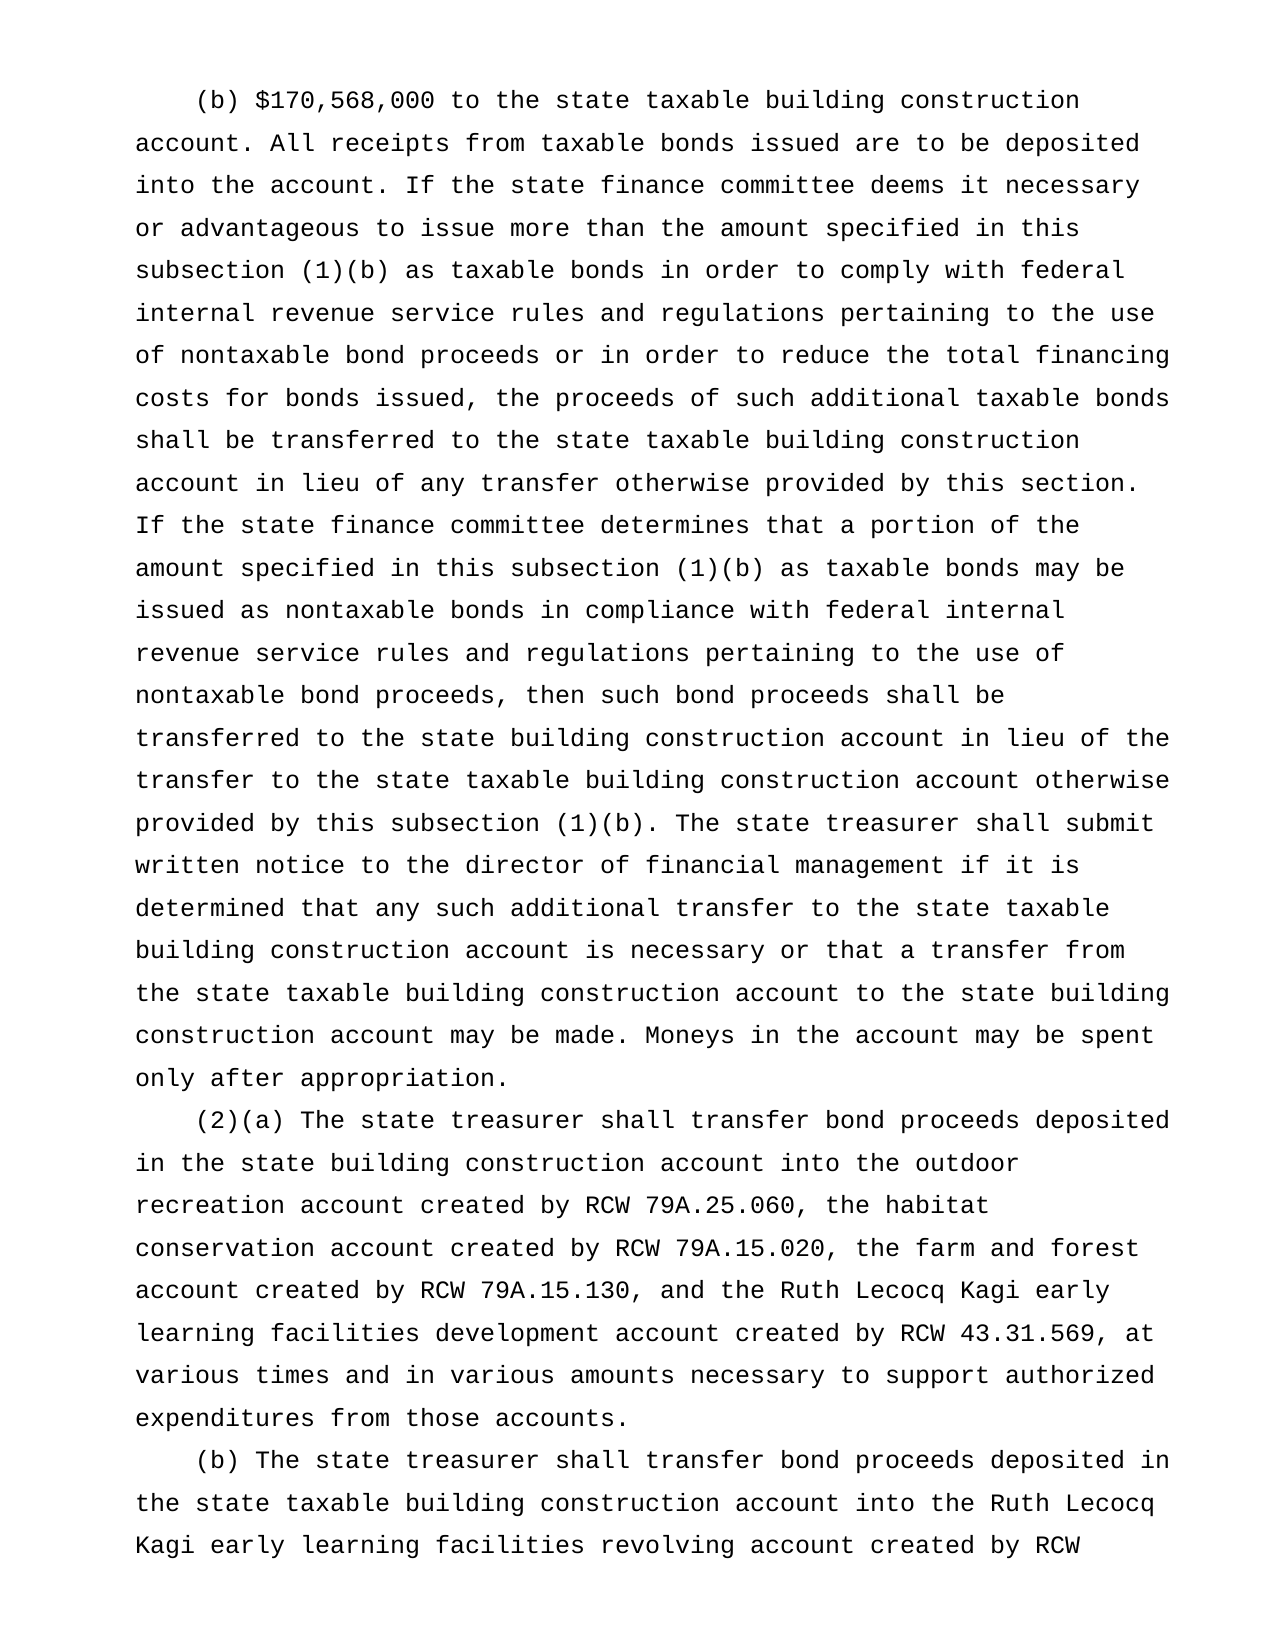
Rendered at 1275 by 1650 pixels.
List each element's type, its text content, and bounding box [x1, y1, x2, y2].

text (b) $170,568,000 to the state taxable building construction account. All receipts from taxable bonds issued are to be deposited into the account. If the state finance committee deems it necessary or advantageous to issue more than the amount specified in this subsection (1)(b) as taxable bonds in order to comply with federal internal revenue service rules and regulations pertaining to the use of nontaxable bond proceeds or in order to reduce the total financing costs for bonds issued, the proceeds of such additional taxable bonds shall be transferred to the state taxable building construction account in lieu of any transfer otherwise provided by this section. If the state finance committee determines that a portion of the amount specified in this subsection (1)(b) as taxable bonds may be issued as nontaxable bonds in compliance with federal internal revenue service rules and regulations pertaining to the use of nontaxable bond proceeds, then such bond proceeds shall be transferred to the state building construction account in lieu of the transfer to the state taxable building construction account otherwise provided by this subsection (1)(b). The state treasurer shall submit written notice to the director of financial management if it is determined that any such additional transfer to the state taxable building construction account is necessary or that a transfer from the state taxable building construction account to the state building construction account may be made. Moneys in the account may be spent only after appropriation. [135, 75, 1170, 1095]
text (2)(a) The state treasurer shall transfer bond proceeds deposited in the state building construction account into the outdoor recreation account created by RCW 79A.25.060, the habitat conservation account created by RCW 79A.15.020, the farm and forest account created by RCW 79A.15.130, and the Ruth Lecocq Kagi early learning facilities development account created by RCW 43.31.569, at various times and in various amounts necessary to support authorized expenditures from those accounts. [135, 1095, 1170, 1435]
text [135, 1435, 1170, 1562]
